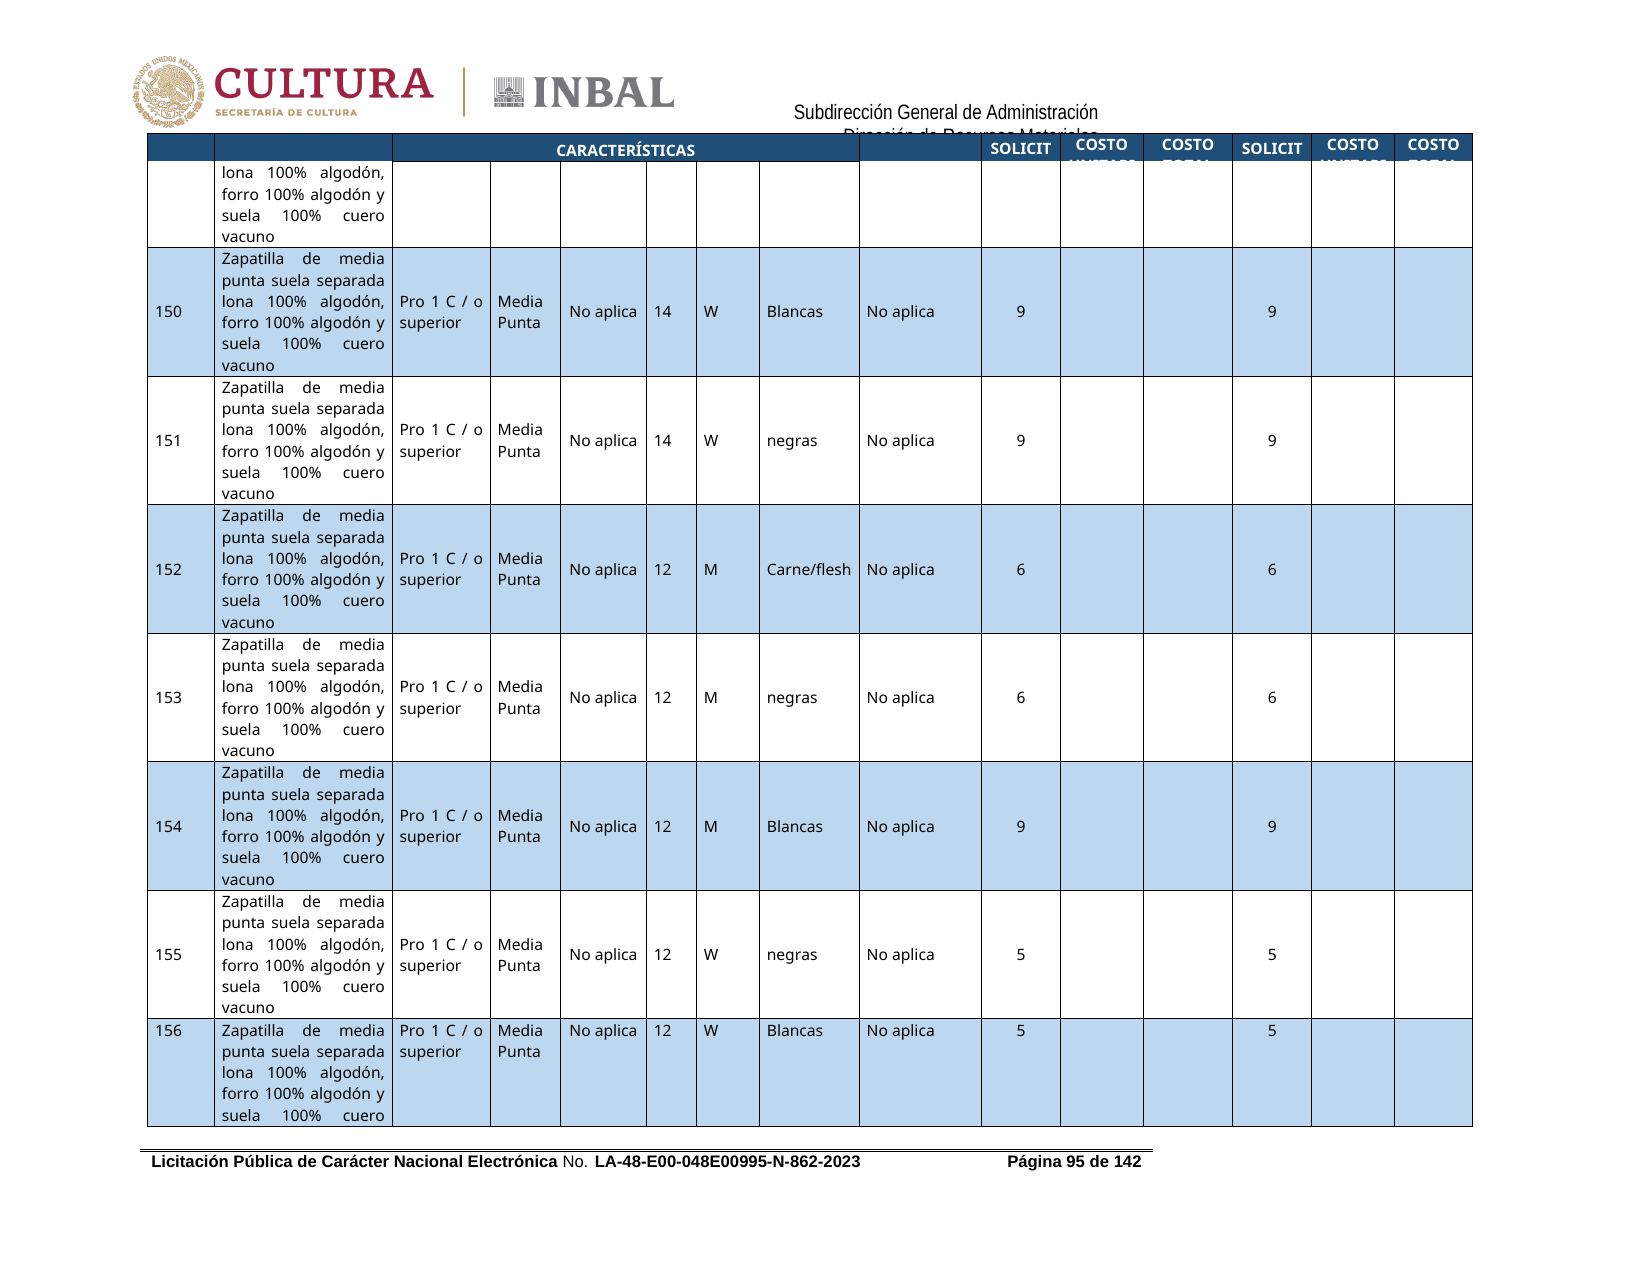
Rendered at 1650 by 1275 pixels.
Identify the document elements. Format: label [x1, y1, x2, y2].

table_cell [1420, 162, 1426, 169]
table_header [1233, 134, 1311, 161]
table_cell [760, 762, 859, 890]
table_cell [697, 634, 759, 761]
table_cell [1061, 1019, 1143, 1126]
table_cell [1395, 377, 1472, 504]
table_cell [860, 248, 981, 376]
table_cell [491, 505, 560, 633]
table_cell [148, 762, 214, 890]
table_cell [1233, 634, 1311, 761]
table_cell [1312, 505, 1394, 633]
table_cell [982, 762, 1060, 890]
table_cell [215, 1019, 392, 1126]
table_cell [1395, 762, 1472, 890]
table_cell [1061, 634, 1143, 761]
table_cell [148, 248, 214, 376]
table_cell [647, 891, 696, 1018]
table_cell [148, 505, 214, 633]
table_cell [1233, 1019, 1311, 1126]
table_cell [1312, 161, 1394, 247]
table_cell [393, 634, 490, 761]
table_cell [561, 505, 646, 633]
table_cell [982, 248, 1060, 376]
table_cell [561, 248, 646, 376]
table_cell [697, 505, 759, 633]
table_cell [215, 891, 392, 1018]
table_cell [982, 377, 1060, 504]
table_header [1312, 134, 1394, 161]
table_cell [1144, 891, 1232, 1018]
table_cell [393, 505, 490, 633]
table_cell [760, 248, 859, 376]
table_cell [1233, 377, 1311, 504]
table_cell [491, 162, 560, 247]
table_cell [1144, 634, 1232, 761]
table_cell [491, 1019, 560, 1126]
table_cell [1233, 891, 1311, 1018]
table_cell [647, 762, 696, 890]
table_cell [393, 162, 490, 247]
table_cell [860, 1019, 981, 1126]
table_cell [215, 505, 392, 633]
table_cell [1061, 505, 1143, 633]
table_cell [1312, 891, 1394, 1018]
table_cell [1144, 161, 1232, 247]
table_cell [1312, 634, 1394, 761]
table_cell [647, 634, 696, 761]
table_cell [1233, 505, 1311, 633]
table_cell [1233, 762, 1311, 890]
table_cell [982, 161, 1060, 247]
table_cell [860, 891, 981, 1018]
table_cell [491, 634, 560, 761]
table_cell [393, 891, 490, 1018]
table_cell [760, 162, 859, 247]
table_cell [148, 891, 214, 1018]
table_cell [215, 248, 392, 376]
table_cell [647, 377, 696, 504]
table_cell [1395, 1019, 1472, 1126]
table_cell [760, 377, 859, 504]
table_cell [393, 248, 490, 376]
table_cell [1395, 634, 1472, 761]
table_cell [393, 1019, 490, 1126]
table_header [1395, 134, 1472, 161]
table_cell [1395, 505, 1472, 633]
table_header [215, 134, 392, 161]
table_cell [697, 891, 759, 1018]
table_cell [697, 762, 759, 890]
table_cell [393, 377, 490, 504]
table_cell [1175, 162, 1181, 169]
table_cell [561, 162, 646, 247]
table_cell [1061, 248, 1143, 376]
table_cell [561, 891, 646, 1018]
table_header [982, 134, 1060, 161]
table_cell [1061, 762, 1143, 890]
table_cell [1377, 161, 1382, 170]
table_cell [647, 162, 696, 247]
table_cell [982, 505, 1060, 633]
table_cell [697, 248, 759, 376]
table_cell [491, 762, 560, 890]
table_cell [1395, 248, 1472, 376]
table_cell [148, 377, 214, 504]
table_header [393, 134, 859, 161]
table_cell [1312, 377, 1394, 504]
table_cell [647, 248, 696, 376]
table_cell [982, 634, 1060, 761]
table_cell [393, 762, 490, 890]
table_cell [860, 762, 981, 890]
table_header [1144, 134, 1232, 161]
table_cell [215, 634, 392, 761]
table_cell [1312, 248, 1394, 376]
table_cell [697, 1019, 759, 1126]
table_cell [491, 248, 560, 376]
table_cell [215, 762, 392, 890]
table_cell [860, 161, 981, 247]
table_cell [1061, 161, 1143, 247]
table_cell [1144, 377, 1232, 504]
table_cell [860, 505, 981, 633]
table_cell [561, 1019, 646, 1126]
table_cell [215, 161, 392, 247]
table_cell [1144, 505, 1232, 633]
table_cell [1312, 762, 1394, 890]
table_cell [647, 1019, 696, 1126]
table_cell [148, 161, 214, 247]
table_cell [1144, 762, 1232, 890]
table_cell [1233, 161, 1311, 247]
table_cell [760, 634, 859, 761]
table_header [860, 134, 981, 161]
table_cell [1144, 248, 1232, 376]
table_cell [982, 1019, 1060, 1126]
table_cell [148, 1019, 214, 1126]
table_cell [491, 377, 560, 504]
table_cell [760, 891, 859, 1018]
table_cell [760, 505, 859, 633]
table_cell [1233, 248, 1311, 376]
picture [39, 11, 767, 173]
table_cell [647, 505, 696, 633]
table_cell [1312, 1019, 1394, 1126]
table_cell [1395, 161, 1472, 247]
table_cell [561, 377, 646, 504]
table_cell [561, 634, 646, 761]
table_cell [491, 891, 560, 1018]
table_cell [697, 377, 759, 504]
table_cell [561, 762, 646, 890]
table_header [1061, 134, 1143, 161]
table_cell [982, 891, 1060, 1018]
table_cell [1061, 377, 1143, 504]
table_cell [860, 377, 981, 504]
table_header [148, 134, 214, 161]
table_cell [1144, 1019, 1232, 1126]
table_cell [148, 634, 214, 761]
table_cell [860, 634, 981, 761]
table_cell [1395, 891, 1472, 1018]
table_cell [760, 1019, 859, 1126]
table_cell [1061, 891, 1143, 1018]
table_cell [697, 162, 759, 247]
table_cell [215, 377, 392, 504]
